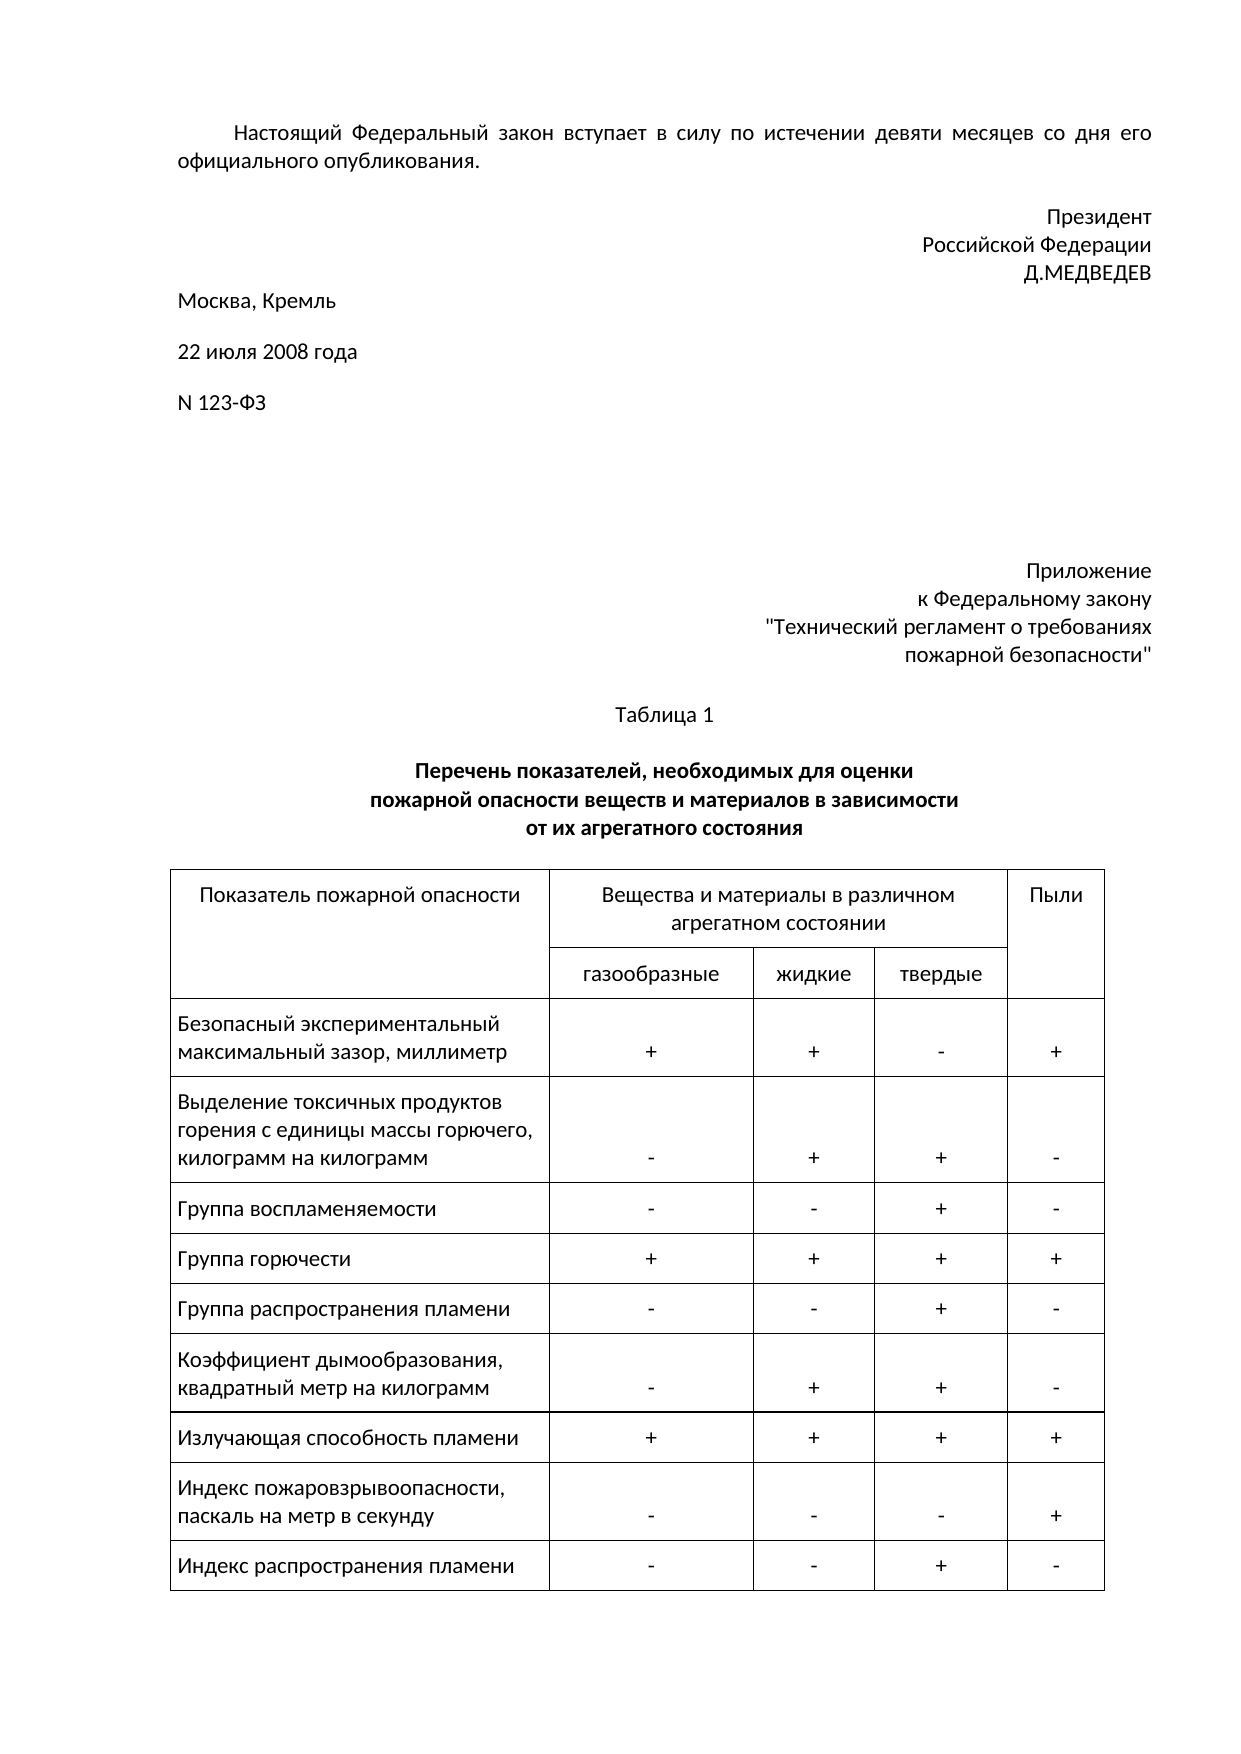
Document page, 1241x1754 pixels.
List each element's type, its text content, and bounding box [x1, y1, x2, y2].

table_cell - [550, 1077, 753, 1182]
table_cell + [754, 1077, 874, 1182]
text "Технический регламент о требованиях [177, 612, 1152, 640]
table_cell - [754, 1183, 874, 1232]
text N 123-ФЗ [177, 388, 1152, 416]
table_cell Группа распространения пламени [171, 1284, 549, 1333]
text Настоящий Федеральный закон вступает в силу по истечении девяти месяцев со дня его официального опубликования. [177, 118, 1152, 174]
table_cell + [1008, 1463, 1104, 1540]
table_cell Индекс пожаровзрывоопасности, паскаль на метр в секунду [171, 1463, 549, 1540]
table_cell - [550, 1463, 753, 1540]
text к Федеральному закону [177, 584, 1152, 612]
table_cell - [875, 999, 1007, 1076]
text Приложение [177, 556, 1152, 584]
table_cell + [875, 1183, 1007, 1232]
table_cell Выделение токсичных продуктов горения с единицы массы горючего, килограмм на килограмм [171, 1077, 549, 1182]
table_cell + [875, 1284, 1007, 1333]
table_cell Группа горючести [171, 1234, 549, 1283]
table_cell Группа воспламеняемости [171, 1183, 549, 1232]
table_cell Излучающая способность пламени [171, 1413, 549, 1462]
table_header Пыли [1008, 870, 1104, 997]
table_header Вещества и материалы в различном агрегатном состоянии [550, 870, 1007, 947]
table_cell + [754, 999, 874, 1076]
table_cell + [754, 1413, 874, 1462]
table_cell + [875, 1234, 1007, 1283]
table_cell + [550, 1413, 753, 1462]
text Российской Федерации [177, 230, 1152, 258]
title Перечень показателей, необходимых для оценки [177, 757, 1152, 785]
table_cell + [1008, 999, 1104, 1076]
table_cell + [754, 1334, 874, 1411]
table_cell - [1008, 1183, 1104, 1232]
table_cell Безопасный экспериментальный максимальный зазор, миллиметр [171, 999, 549, 1076]
text Президент [177, 202, 1152, 230]
table_cell - [550, 1183, 753, 1232]
table_cell + [875, 1541, 1007, 1590]
table_cell Индекс распространения пламени [171, 1541, 549, 1590]
table_cell - [550, 1334, 753, 1411]
table_cell + [875, 1334, 1007, 1411]
table_cell - [754, 1463, 874, 1540]
table_cell жидкие [754, 948, 874, 997]
text Д.МЕДВЕДЕВ [177, 258, 1152, 286]
title от их агрегатного состояния [177, 813, 1152, 841]
table_cell - [754, 1284, 874, 1333]
table_cell Коэффициент дымообразования, квадратный метр на килограмм [171, 1334, 549, 1411]
table_cell + [875, 1413, 1007, 1462]
table_cell газообразные [550, 948, 753, 997]
text Москва, Кремль [177, 286, 1152, 314]
table_header Показатель пожарной опасности [171, 870, 549, 997]
table_cell + [1008, 1234, 1104, 1283]
text 22 июля 2008 года [177, 337, 1152, 365]
text Таблица 1 [177, 701, 1152, 729]
table_cell - [550, 1541, 753, 1590]
table_cell + [875, 1077, 1007, 1182]
text пожарной безопасности" [177, 640, 1152, 668]
table_cell - [1008, 1334, 1104, 1411]
table_cell - [550, 1284, 753, 1333]
table_cell + [550, 999, 753, 1076]
title пожарной опасности веществ и материалов в зависимости [177, 785, 1152, 813]
table_cell + [1008, 1413, 1104, 1462]
table_cell - [1008, 1284, 1104, 1333]
table_cell - [754, 1541, 874, 1590]
table_cell - [1008, 1541, 1104, 1590]
table_cell + [754, 1234, 874, 1283]
table_cell - [875, 1463, 1007, 1540]
table_cell - [1008, 1077, 1104, 1182]
table_cell + [550, 1234, 753, 1283]
table_cell твердые [875, 948, 1007, 997]
